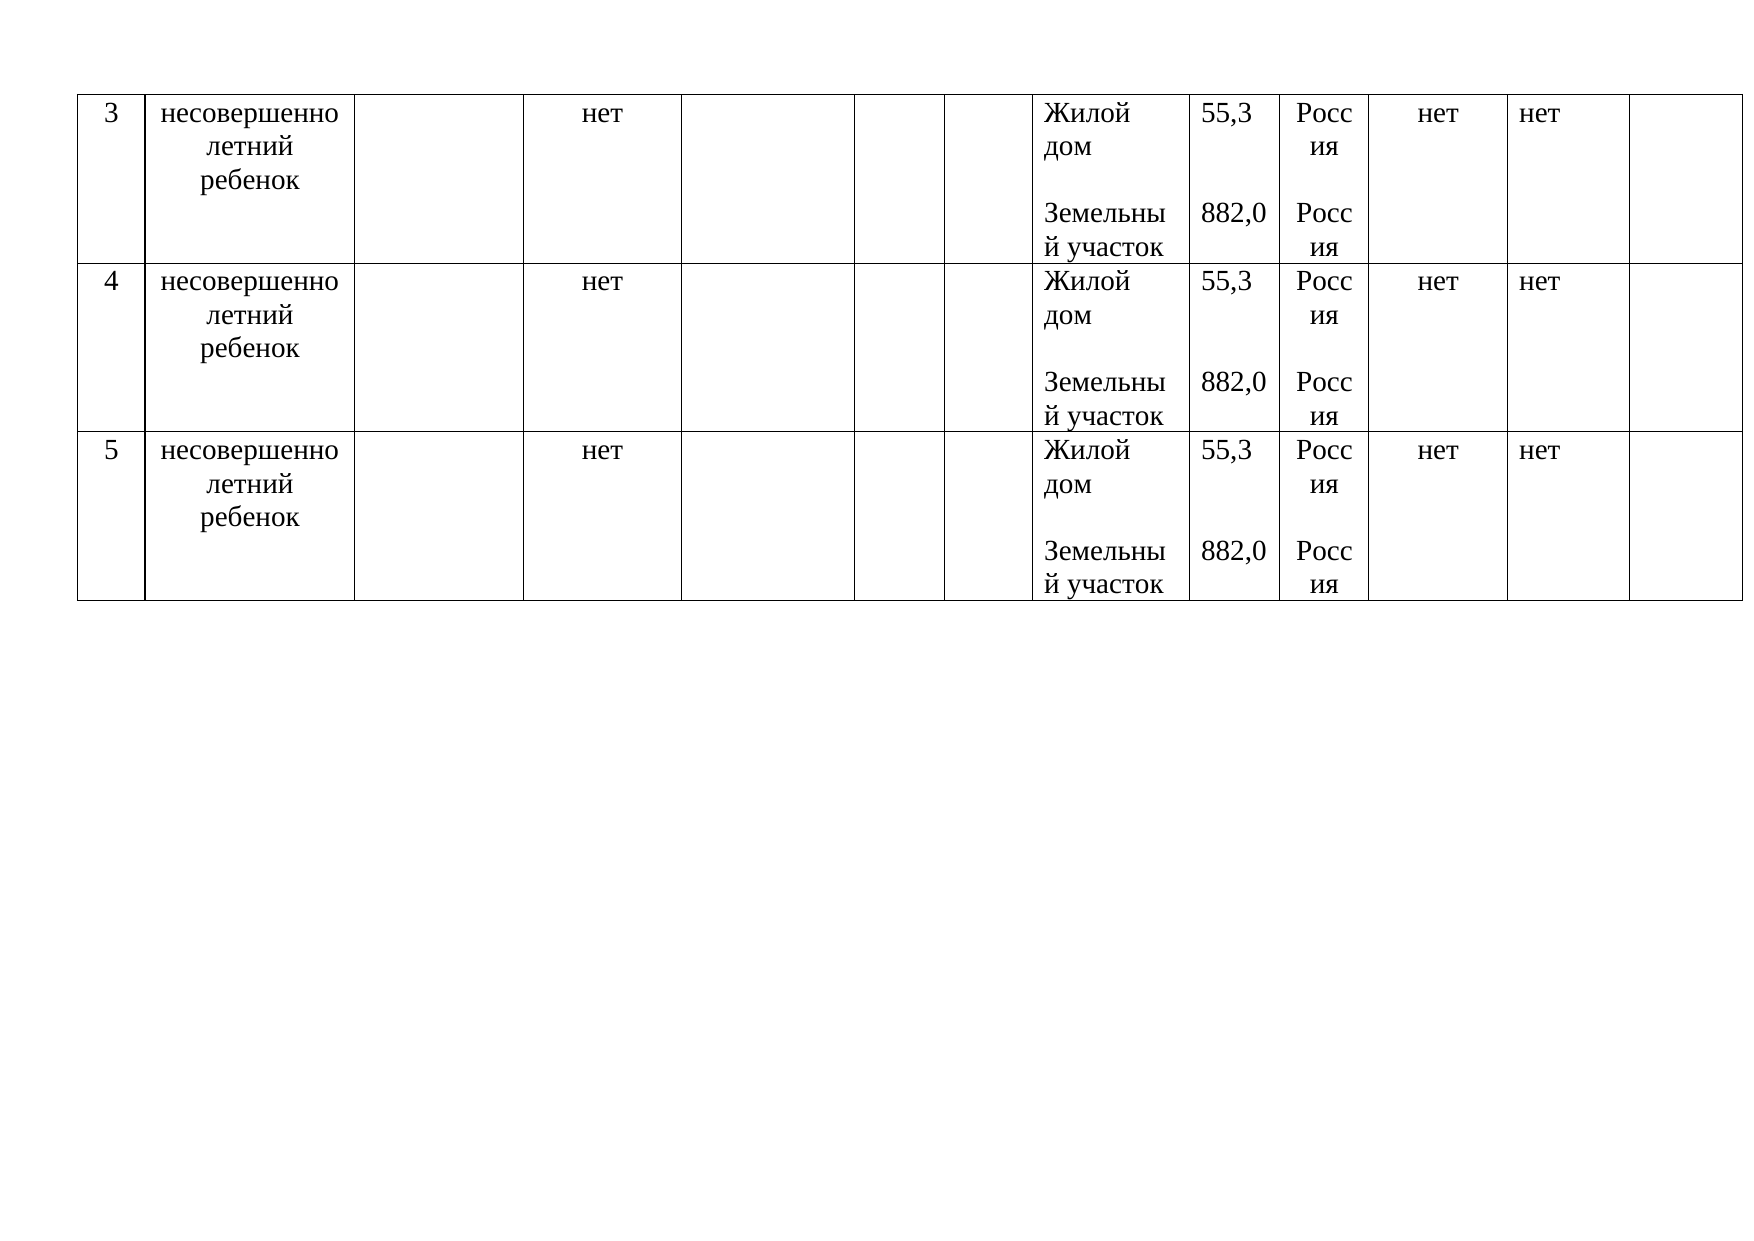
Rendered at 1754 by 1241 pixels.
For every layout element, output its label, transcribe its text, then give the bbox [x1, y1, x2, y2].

table_cell нет [1508, 264, 1629, 431]
table_cell нет [524, 95, 681, 262]
table_cell 55,3 882,0 [1190, 95, 1279, 262]
table_cell Жилой дом Земельный участок [1033, 432, 1189, 600]
table_cell нет [524, 432, 681, 600]
table_cell [355, 95, 523, 262]
table_cell [945, 432, 1032, 600]
table_cell несовершеннолетний ребенок [146, 264, 354, 431]
table_cell несовершеннолетний ребенок [146, 432, 354, 600]
table_cell [945, 264, 1032, 431]
table_cell несовершеннолетний ребенок [146, 95, 354, 262]
table_cell нет [1508, 95, 1629, 262]
table_cell нет [524, 264, 681, 431]
table_cell [1630, 432, 1742, 600]
table_cell [855, 95, 944, 262]
table_cell 3 [78, 95, 144, 262]
table_cell [1630, 264, 1742, 431]
table_cell [855, 432, 944, 600]
table_cell 55,3 882,0 [1190, 432, 1279, 600]
table_cell Жилой дом Земельный участок [1033, 264, 1189, 431]
table_cell [945, 95, 1032, 262]
table_cell нет [1369, 264, 1507, 431]
table_cell [682, 264, 854, 431]
table_cell нет [1369, 95, 1507, 262]
table_cell [682, 432, 854, 600]
table_cell [355, 432, 523, 600]
table_cell нет [1508, 432, 1629, 600]
table_cell 55,3 882,0 [1190, 264, 1279, 431]
table_cell 4 [78, 264, 144, 431]
table_cell [682, 95, 854, 262]
table_cell Россия Россия [1280, 432, 1368, 600]
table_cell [1033, 95, 1189, 262]
table_cell нет [1369, 432, 1507, 600]
table_cell [855, 264, 944, 431]
table_cell Россия Россия [1280, 264, 1368, 431]
table_cell [355, 264, 523, 431]
table_cell Россия Россия [1280, 95, 1368, 262]
table_cell 5 [78, 432, 144, 600]
table_cell [1630, 95, 1742, 262]
